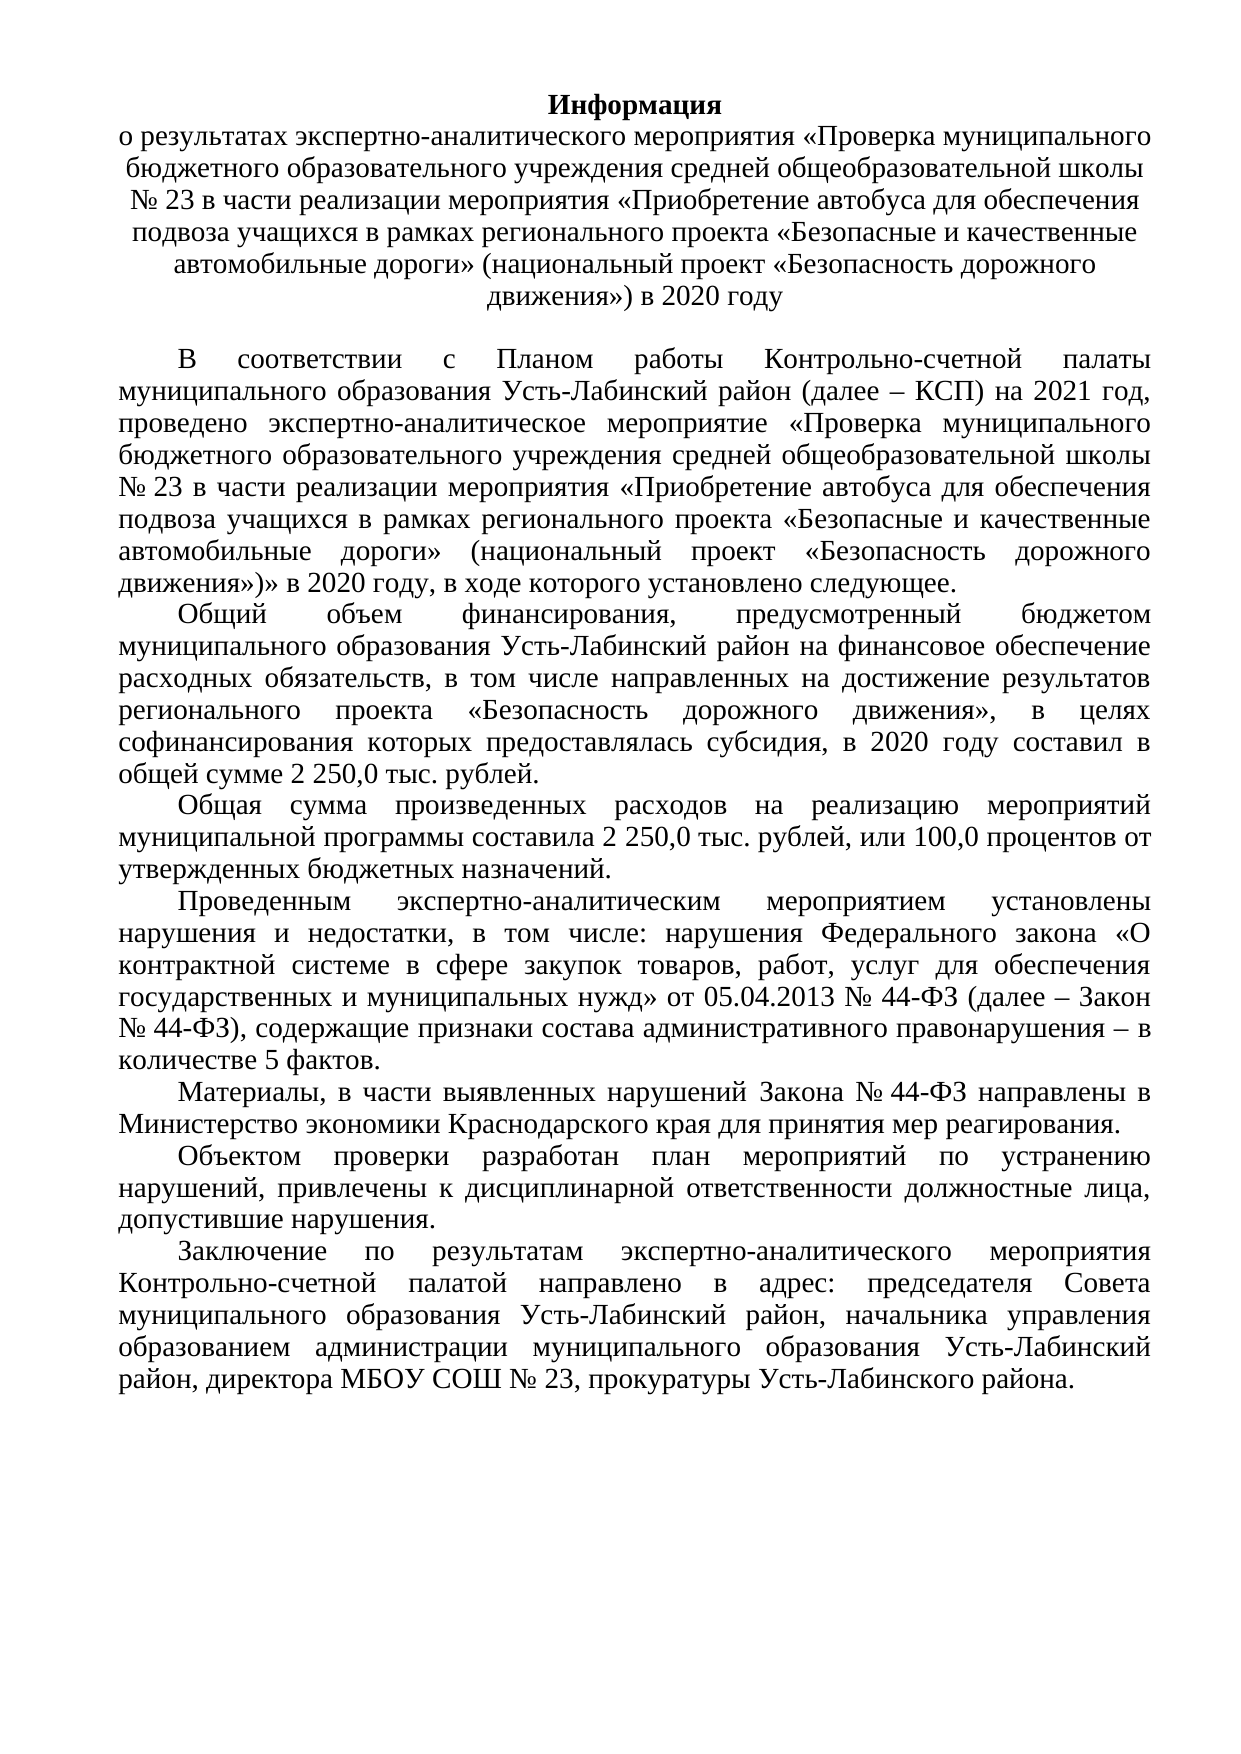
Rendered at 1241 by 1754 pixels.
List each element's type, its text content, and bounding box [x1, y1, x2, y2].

text Объектом проверки разработан план мероприятий по устранению нарушений, привлечены к дисциплинарной ответственности должностные лица, допустившие нарушения. [118, 1140, 1152, 1235]
text Общий объем финансирования, предусмотренный бюджетом муниципального образования Усть-Лабинский район на финансовое обеспечение расходных обязательств, в том числе направленных на достижение результатов регионального проекта «Безопасность дорожного движения», в целях софинансирования которых предоставлялась субсидия, в 2020 году составил в общей сумме 2 250,0 тыс. рублей. [118, 598, 1152, 789]
text Информация [118, 89, 1152, 120]
text Заключение по результатам экспертно-аналитического мероприятия Контрольно-счетной палатой направлено в адрес: председателя Совета муниципального образования Усть-Лабинский район, начальника управления образованием администрации муниципального образования Усть-Лабинский район, директора МБОУ СОШ № 23, прокуратуры Усть-Лабинского района. [118, 1235, 1152, 1394]
text о результатах экспертно-аналитического мероприятия «Проверка муниципального бюджетного образовательного учреждения средней общеобразовательной школы № 23 в части реализации мероприятия «Приобретение автобуса для обеспечения подвоза учащихся в рамках регионального проекта «Безопасные и качественные автомобильные дороги» (национальный проект «Безопасность дорожного движения») в 2020 году [118, 120, 1152, 312]
text Проведенным экспертно-аналитическим мероприятием установлены нарушения и недостатки, в том числе: нарушения Федерального закона «О контрактной системе в сфере закупок товаров, работ, услуг для обеспечения государственных и муниципальных нужд» от № 44-ФЗ (далее – Закон № 44-ФЗ), содержащие признаки состава административного правонарушения – в количестве 5 фактов. [118, 885, 1152, 1076]
text Материалы, в части выявленных нарушений Закона № 44-ФЗ направлены в Министерство экономики Краснодарского края для принятия мер реагирования. [118, 1076, 1152, 1140]
text В соответствии с Планом работы Контрольно-счетной палаты муниципального образования Усть-Лабинский район (далее – КСП) на 2021 год, проведено экспертно-аналитическое мероприятие «Проверка муниципального бюджетного образовательного учреждения средней общеобразовательной школы № 23 в части реализации мероприятия «Приобретение автобуса для обеспечения подвоза учащихся в рамках регионального проекта «Безопасные и качественные автомобильные дороги» (национальный проект «Безопасность дорожного движения»)» в 2020 году, в ходе которого установлено следующее. [118, 343, 1152, 598]
text Общая сумма произведенных расходов на реализацию мероприятий муниципальной программы составила 2 250,0 тыс. рублей, или 100,0 процентов от утвержденных бюджетных назначений. [118, 789, 1152, 885]
